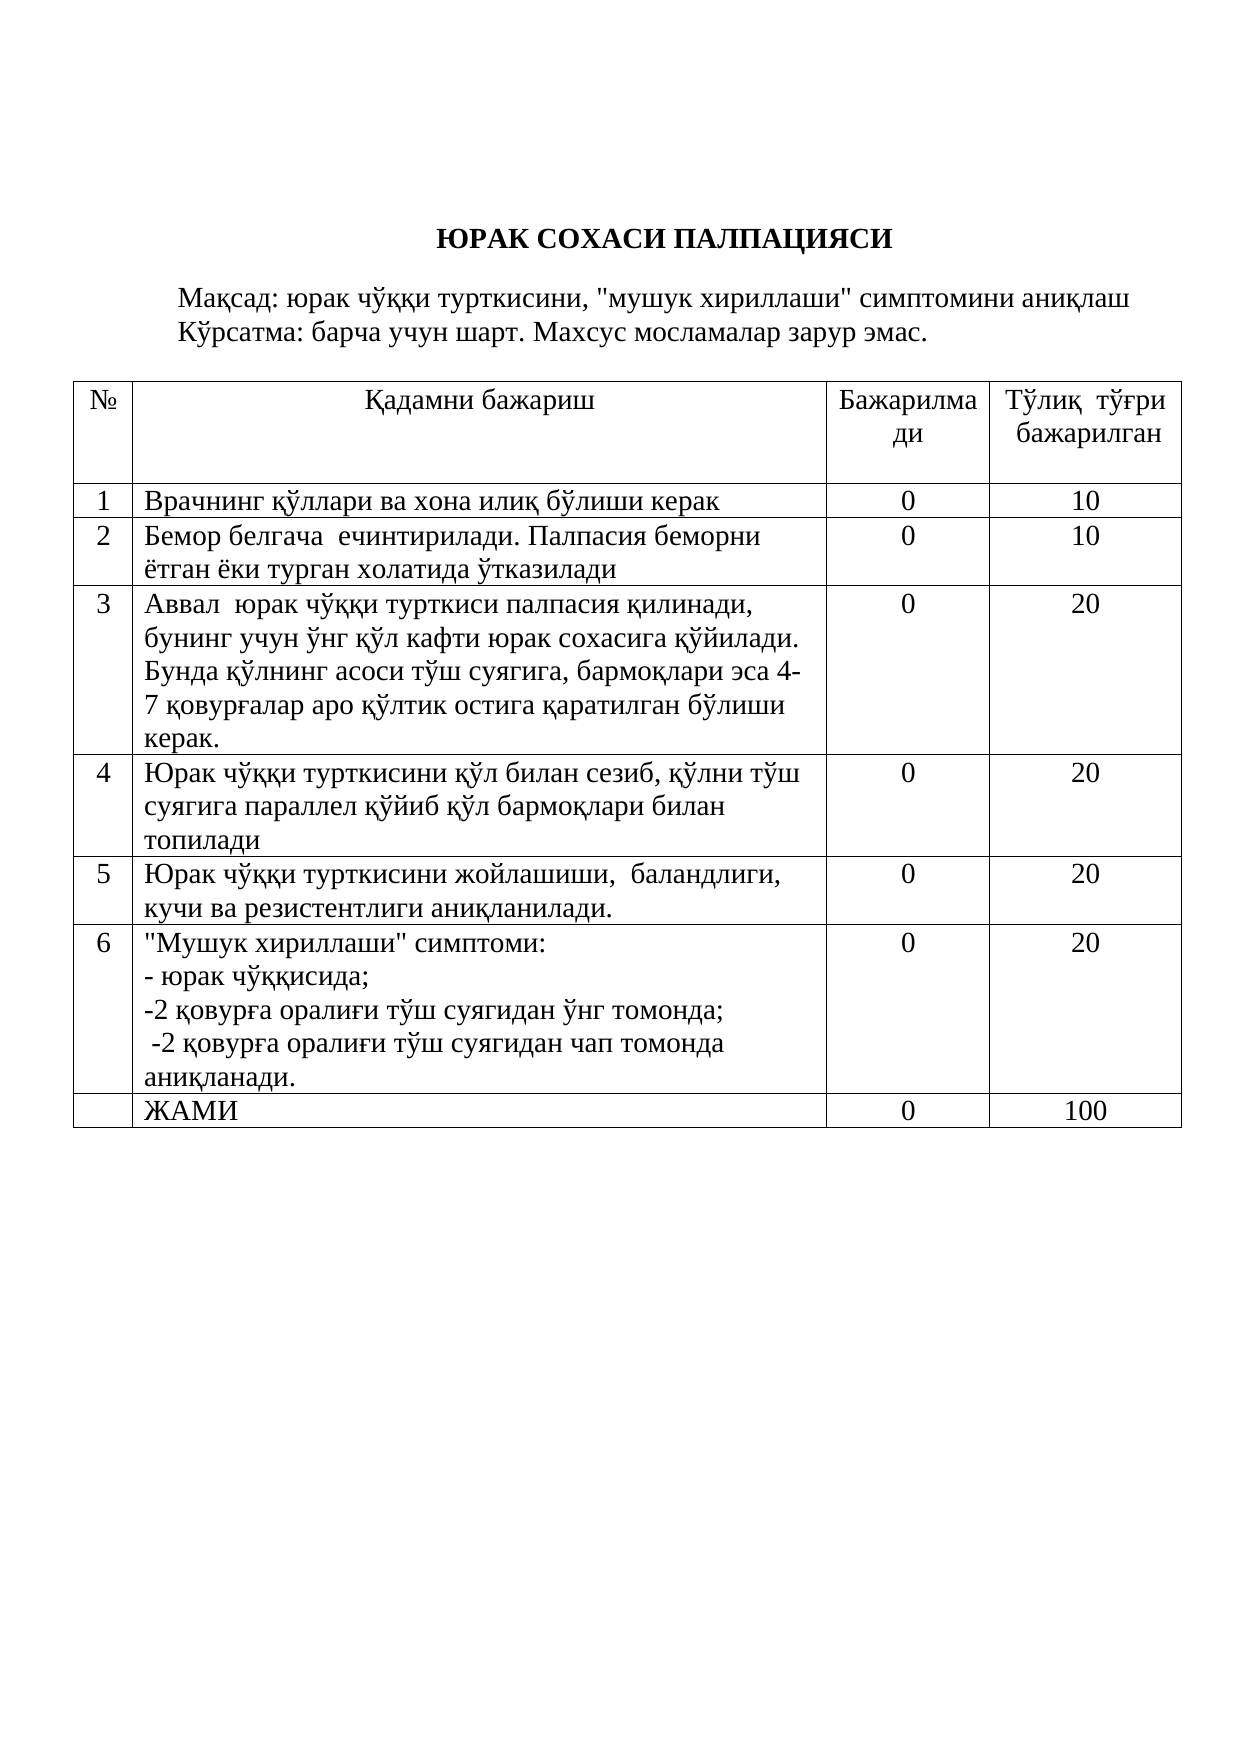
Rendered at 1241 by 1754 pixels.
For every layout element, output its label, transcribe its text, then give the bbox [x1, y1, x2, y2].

table_cell 0 [827, 857, 989, 924]
table_cell 6 [74, 925, 132, 1092]
table_cell 0 [827, 925, 989, 1092]
table_cell Врачнинг қўллари ва хона илиқ бўлиши керак [133, 484, 826, 517]
table_cell 0 [827, 484, 989, 517]
table_cell 0 [827, 586, 989, 754]
table_cell ЖАМИ [133, 1094, 826, 1127]
table_cell 3 [74, 586, 132, 754]
table_header Тўлиқ тўғри бажарилган [990, 382, 1181, 482]
table_cell 20 [990, 857, 1181, 924]
table_cell 20 [990, 586, 1181, 754]
table_cell Аввал юрак чўққи турткиси палпасия қилинади, бунинг учун ўнг қўл кафти юрак сохасига қўйилади. Бунда қўлнинг асоси тўш суягига, бармоқлари эса 4-7 қовурғалар аро қўлтик остига қаратилган бўлиши керак. [133, 586, 826, 754]
table_cell 100 [990, 1094, 1181, 1127]
table_cell 10 [990, 484, 1181, 517]
table_cell 0 [827, 755, 989, 856]
table_cell "Мушук хириллаши" симптоми: - юрак чўққисида; -2 қовурға оралиғи тўш суягидан ўнг томонда; -2 қовурға оралиғи тўш суягидан чап томонда аниқланади. [133, 925, 826, 1092]
text ЮРАК СОХАСИ ПАЛПАЦИЯСИ [177, 221, 1152, 254]
table_cell [74, 1094, 132, 1127]
table_cell 20 [990, 755, 1181, 856]
table_cell Бемор белгача ечинтирилади. Палпасия беморни ётган ёки турган холатида ўтказилади [133, 518, 826, 585]
table_header Қадамни бажариш [133, 382, 826, 482]
table_cell 2 [74, 518, 132, 585]
table_cell 5 [74, 857, 132, 924]
table_cell 1 [74, 484, 132, 517]
table_cell 0 [827, 518, 989, 585]
text Кўрсатма: барча учун шарт. Махсус мосламалар зарур эмас. [177, 314, 1152, 347]
table_cell Юрак чўққи турткисини жойлашиши, баландлиги, кучи ва резистентлиги аниқланилади. [133, 857, 826, 924]
text Мақсад: юрак чўққи турткисини, "мушук хириллаши" симптомини аниқлаш [177, 280, 1152, 314]
table_header Бажарилмади [827, 382, 989, 482]
table_cell 0 [827, 1094, 989, 1127]
table_cell Юрак чўққи турткисини қўл билан сезиб, қўлни тўш суягига параллел қўйиб қўл бармоқлари билан топилади [133, 755, 826, 856]
table_cell 10 [990, 518, 1181, 585]
table_cell 4 [74, 755, 132, 856]
table_header № [74, 382, 132, 482]
table_cell 20 [990, 925, 1181, 1092]
